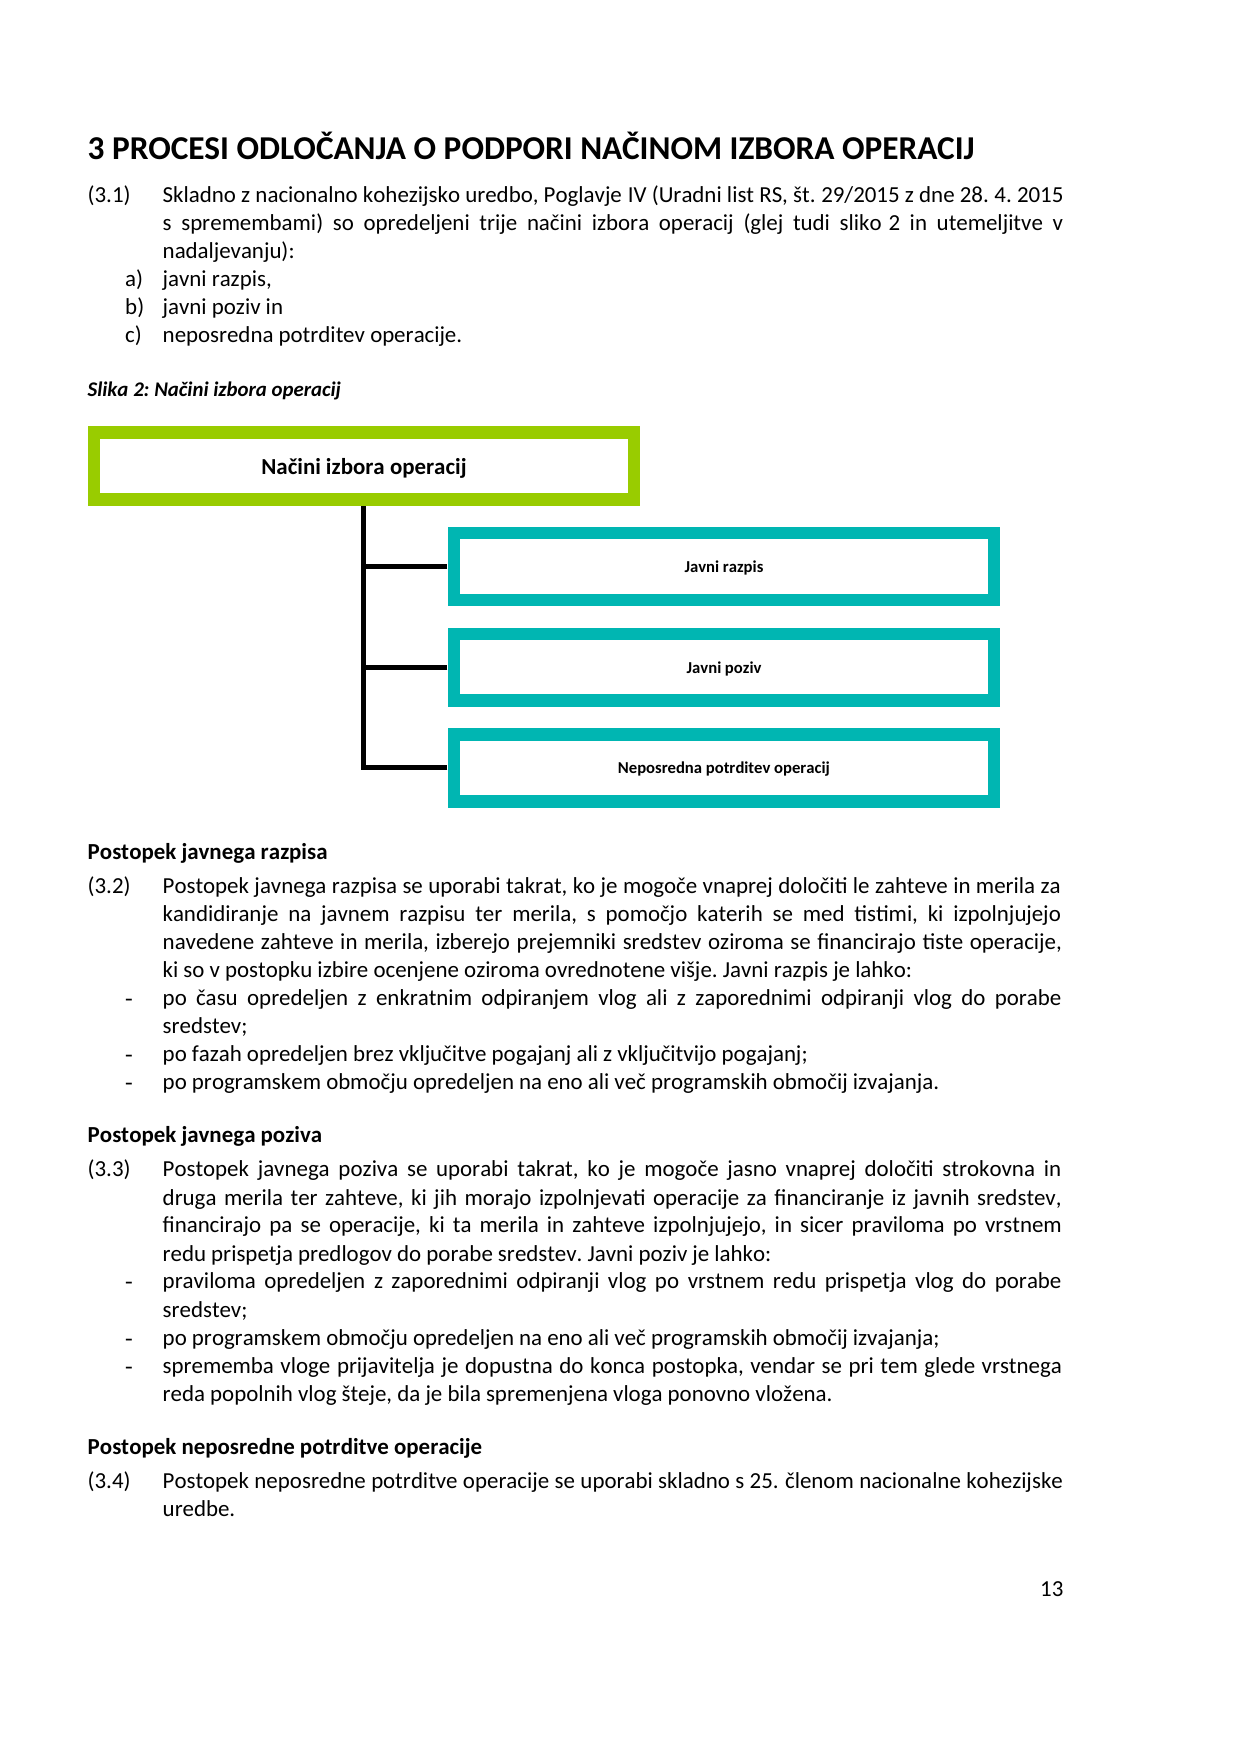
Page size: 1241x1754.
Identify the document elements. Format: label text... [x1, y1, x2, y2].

list sprememba vloge prijavitelja je dopustna do konca postopka, vendar se pri tem glede vrstnega reda popolnih vlog šteje, da je bila spremenjena vloga ponovno vložena. [125, 1351, 1063, 1407]
list javni poziv in [125, 292, 1063, 320]
list neposredna potrditev operacije. [125, 320, 1063, 348]
subtitle 3 PROCESI ODLOČANJA O PODPORI NAČINOM IZBORA OPERACIJ [87, 127, 1063, 168]
subtitle Postopek neposredne potrditve operacije [87, 1432, 1063, 1460]
subtitle Postopek javnega razpisa [87, 837, 1063, 865]
list Postopek javnega poziva se uporabi takrat, ko je mogoče jasno vnaprej določiti strokovna in druga merila ter zahteve, ki jih morajo izpolnjevati operacije za financiranje iz javnih sredstev, financirajo pa se operacije, ki ta merila in zahteve izpolnjujejo, in sicer praviloma po vrstnem redu prispetja predlogov do porabe sredstev. Javni poziv je lahko: [87, 1154, 1063, 1267]
list Postopek neposredne potrditve operacije se uporabi skladno s 25. členom nacionalne kohezijske uredbe. [87, 1466, 1063, 1522]
list po programskem območju opredeljen na eno ali več programskih območij izvajanja. [125, 1067, 1063, 1095]
list po času opredeljen z enkratnim odpiranjem vlog ali z zaporednimi odpiranji vlog do porabe sredstev; [125, 983, 1063, 1039]
list po fazah opredeljen brez vključitve pogajanj ali z vključitvijo pogajanj; [125, 1039, 1063, 1067]
list Postopek javnega razpisa se uporabi takrat, ko je mogoče vnaprej določiti le zahteve in merila za kandidiranje na javnem razpisu ter merila, s pomočjo katerih se med tistimi, ki izpolnjujejo navedene zahteve in merila, izberejo prejemniki sredstev oziroma se financirajo tiste operacije, ki so v postopku izbire ocenjene oziroma ovrednotene višje. Javni razpis je lahko: [87, 871, 1063, 983]
list javni razpis, [125, 264, 1063, 292]
list Skladno z nacionalno kohezijsko uredbo, Poglavje IV (Uradni list RS, št. 29/2015 z dne 28. 4. 2015 s spremembami) so opredeljeni trije načini izbora operacij (glej tudi sliko 2 in utemeljitve v nadaljevanju): [87, 180, 1063, 264]
list praviloma opredeljen z zaporednimi odpiranji vlog po vrstnem redu prispetja vlog do porabe sredstev; [125, 1267, 1063, 1323]
subtitle Postopek javnega poziva [87, 1120, 1063, 1148]
list po programskem območju opredeljen na eno ali več programskih območij izvajanja; [125, 1323, 1063, 1351]
text Slika 2: Načini izbora operacij [87, 376, 1063, 402]
